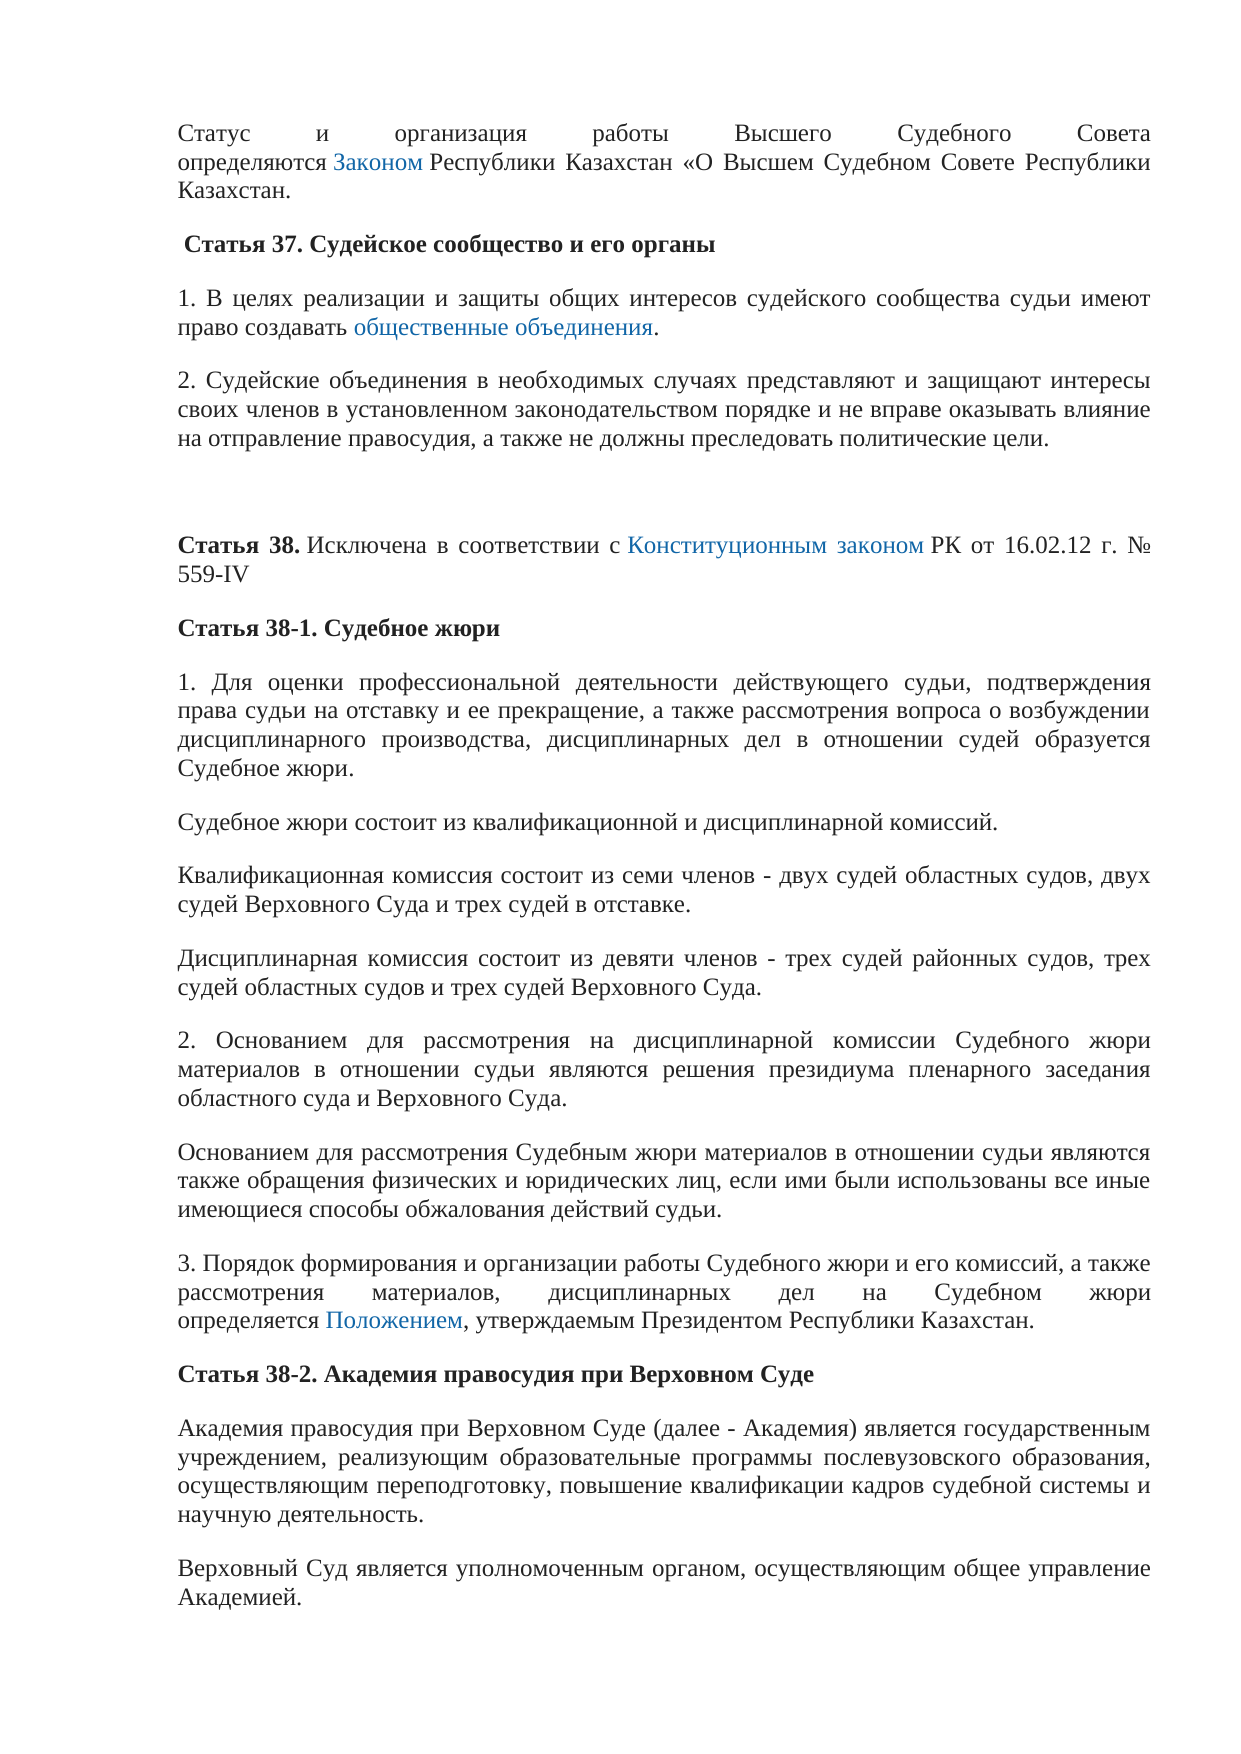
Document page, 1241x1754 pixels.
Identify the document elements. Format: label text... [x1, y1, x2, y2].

text Основанием для рассмотрения Судебным жюри материалов в отношении судьи являются также обращения физических и юридических лиц, если ими были использованы все иные имеющиеся способы обжалования действий судьи. [177, 1137, 1152, 1223]
text Статус и организация работы Высшего Судебного Совета определяются Законом Республики Казахстан «О Высшем Судебном Совете Республики Казахстан. [177, 118, 1152, 204]
text Судебное жюри состоит из квалификационной и дисциплинарной комиссий. [177, 807, 1152, 836]
text 1. В целях реализации и защиты общих интересов судейского сообщества судьи имеют право создавать общественные объединения. [177, 283, 1152, 341]
text Статья 38. Исключена в соответствии с Конституционным законом РК от 16.02.12 г. № 559-IV [177, 531, 1152, 588]
text Академия правосудия при Верховном Суде (далее - Академия) является государственным учреждением, реализующим образовательные программы послевузовского образования, осуществляющим переподготовку, повышение квалификации кадров судебной системы и научную деятельность. [177, 1413, 1152, 1528]
text Квалификационная комиссия состоит из семи членов - двух судей областных судов, двух судей Верховного Суда и трех судей в отставке. [177, 861, 1152, 918]
text Верховный Суд является уполномоченным органом, осуществляющим общее управление Академией. [177, 1553, 1152, 1611]
text 3. Порядок формирования и организации работы Судебного жюри и его комиссий, а также рассмотрения материалов, дисциплинарных дел на Судебном жюри определяется Положением, утверждаемым Президентом Республики Казахстан. [177, 1248, 1152, 1334]
text Статья 37. Судейское сообщество и его органы [177, 229, 1152, 258]
text 1. Для оценки профессиональной деятельности действующего судьи, подтверждения права судьи на отставку и ее прекращение, а также рассмотрения вопроса о возбуждении дисциплинарного производства, дисциплинарных дел в отношении судей образуется Судебное жюри. [177, 667, 1152, 782]
text Статья 38-2. Академия правосудия при Верховном Суде [177, 1359, 1152, 1388]
text 2. Судейские объединения в необходимых случаях представляют и защищают интересы своих членов в установленном законодательством порядке и не вправе оказывать влияние на отправление правосудия, а также не должны преследовать политические цели. [177, 366, 1152, 452]
text Дисциплинарная комиссия состоит из девяти членов - трех судей районных судов, трех судей областных судов и трех судей Верховного Суда. [177, 943, 1152, 1001]
text Статья 38-1. Судебное жюри [177, 613, 1152, 642]
text 2. Основанием для рассмотрения на дисциплинарной комиссии Судебного жюри материалов в отношении судьи являются решения президиума пленарного заседания областного суда и Верховного Суда. [177, 1026, 1152, 1112]
